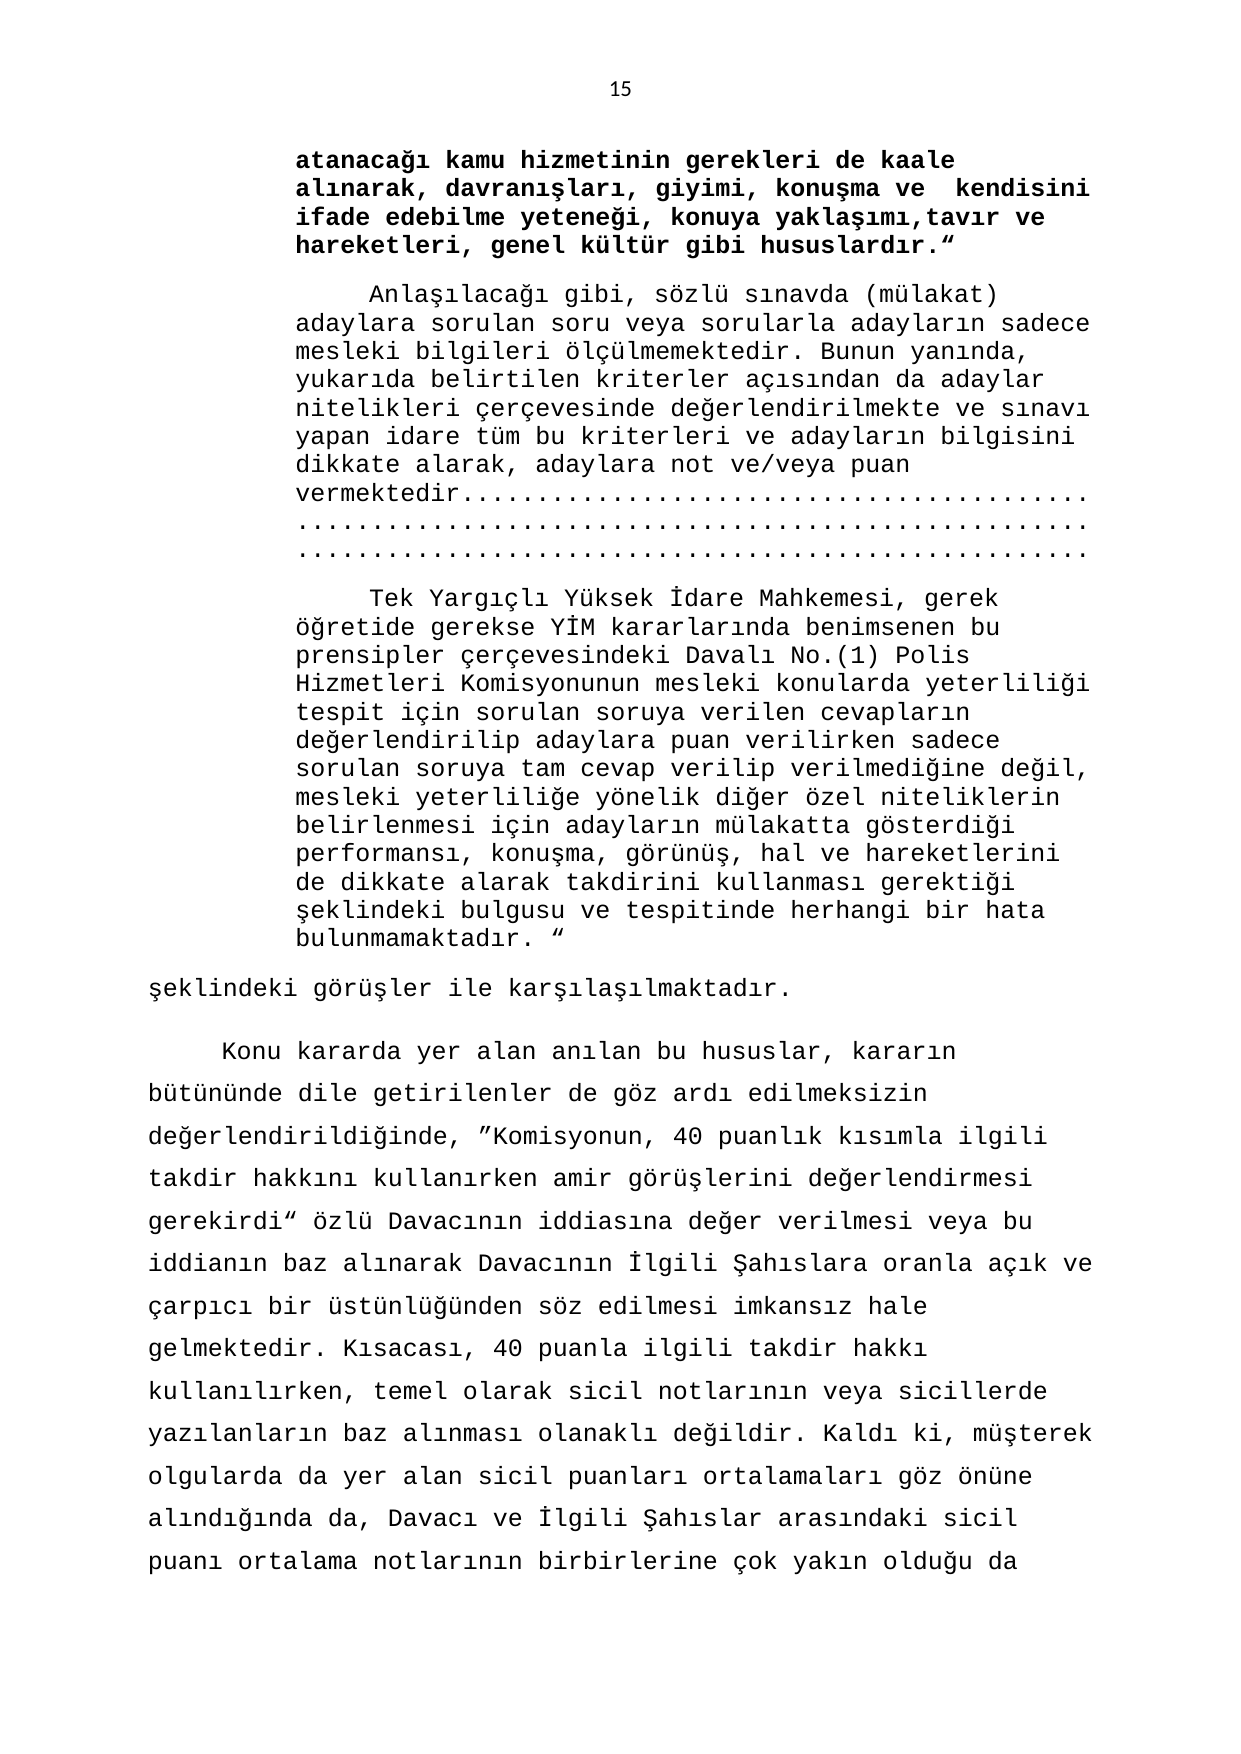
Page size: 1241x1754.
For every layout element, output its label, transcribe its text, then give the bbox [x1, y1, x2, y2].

text Anlaşılacağı gibi, sözlü sınavda (mülakat) adaylara sorulan soru veya sorularla adayların sadece mesleki bilgileri ölçülmemektedir. Bunun yanında, yukarıda belirtilen kriterler açısından da adaylar nitelikleri çerçevesinde değerlendirilmekte ve sınavı yapan idare tüm bu kriterleri ve adayların bilgisini dikkate alarak, adaylara not ve/veya puan vermektedir.................................................................................................................................................... [295, 282, 1093, 565]
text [148, 1038, 1093, 1577]
text şeklindeki görüşler ile karşılaşılmaktadır. [148, 975, 1093, 1003]
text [221, 148, 1093, 261]
text Tek Yargıçlı Yüksek İdare Mahkemesi, gerek öğretide gerekse YİM kararlarında benimsenen bu prensipler çerçevesindeki Davalı No.(1) Polis Hizmetleri Komisyonunun mesleki konularda yeterliliği tespit için sorulan soruya verilen cevapların değerlendirilip adaylara puan verilirken sadece sorulan soruya tam cevap verilip verilmediğine değil, mesleki yeterliliğe yönelik diğer özel niteliklerin belirlenmesi için adayların mülakatta gösterdiği performansı, konuşma, görünüş, hal ve hareketlerini de dikkate alarak takdirini kullanması gerektiği şeklindeki bulgusu ve tespitinde herhangi bir hata bulunmamaktadır. “ [295, 586, 1093, 954]
